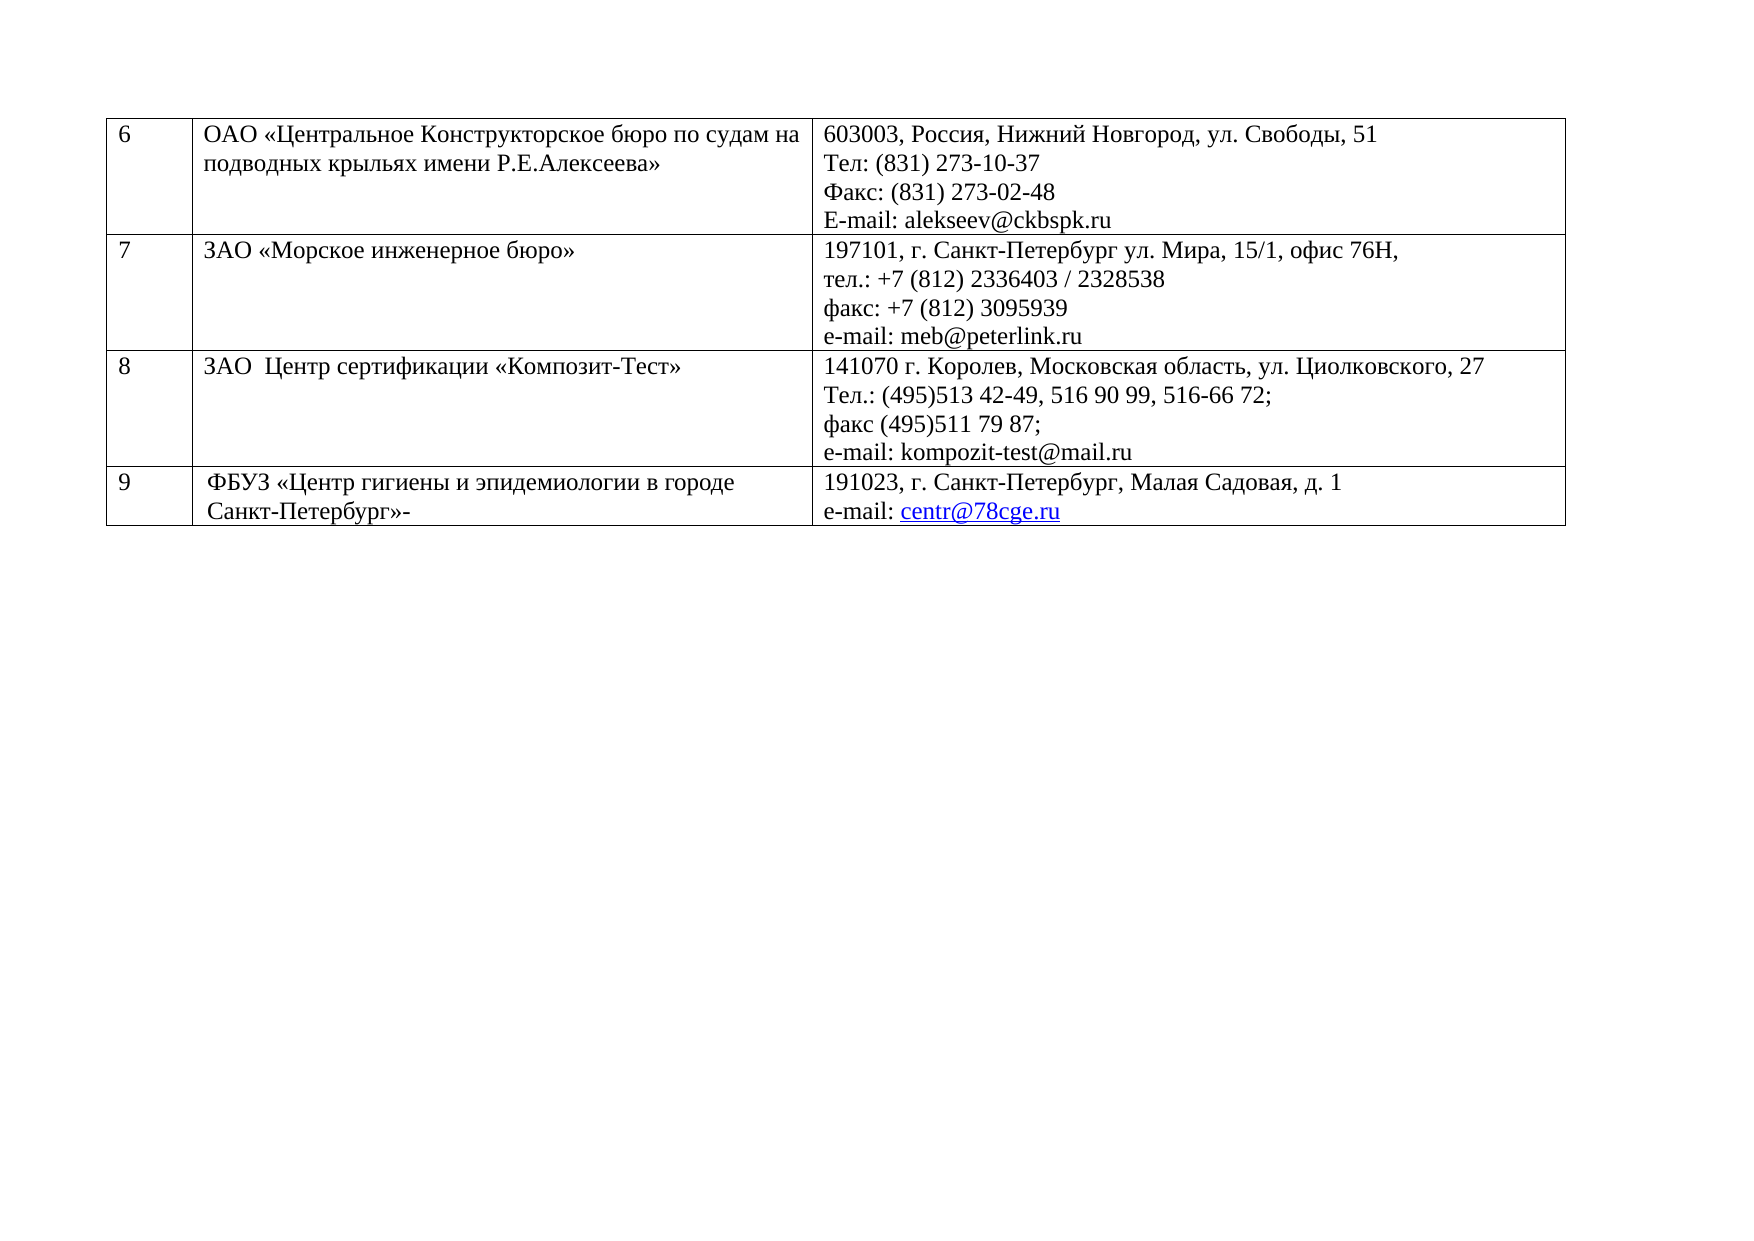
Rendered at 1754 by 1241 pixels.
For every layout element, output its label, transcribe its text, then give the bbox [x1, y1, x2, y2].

table_cell 7 [107, 235, 192, 350]
table_cell ФБУЗ «Центр гигиены и эпидемиологии в городе Санкт-Петербург»- [193, 467, 812, 525]
table_cell 9 [107, 467, 192, 525]
table_cell 6 [107, 119, 192, 234]
table_cell 8 [107, 351, 192, 466]
table_cell 197101, г. Санкт-Петербург ул. Мира, 15/1, офис 76Н, тел.: +7 (812) 2336403 / 2328538 факс: +7 (812) 3095939 e-mail: meb@peterlink.ru [813, 235, 1565, 350]
table_cell ЗАО Центр сертификации «Композит-Тест» [193, 351, 812, 466]
table_cell ЗАО «Морское инженерное бюро» [193, 235, 812, 350]
table_cell 141070 г. Королев, Московская область, ул. Циолковского, 27 Тел.: (495)513 42-49, 516 90 99, 516-66 72; факс (495)511 79 87; e-mail: kompozit-test@mail.ru [813, 351, 1565, 466]
table_cell ОАО «Центральное Конструкторское бюро по судам на подводных крыльях имени Р.Е.Алексеева» [193, 119, 812, 234]
table_cell 603003, Россия, Нижний Новгород, ул. Свободы, 51 Тел: (831) 273-10-37 Факс: (831) 273-02-48 E-mail: alekseev@ckbspk.ru [813, 119, 1565, 234]
table_cell 191023, г. Санкт-Петербург, Малая Садовая, д. 1 e-mail: centr@78cge.ru [813, 467, 1565, 525]
